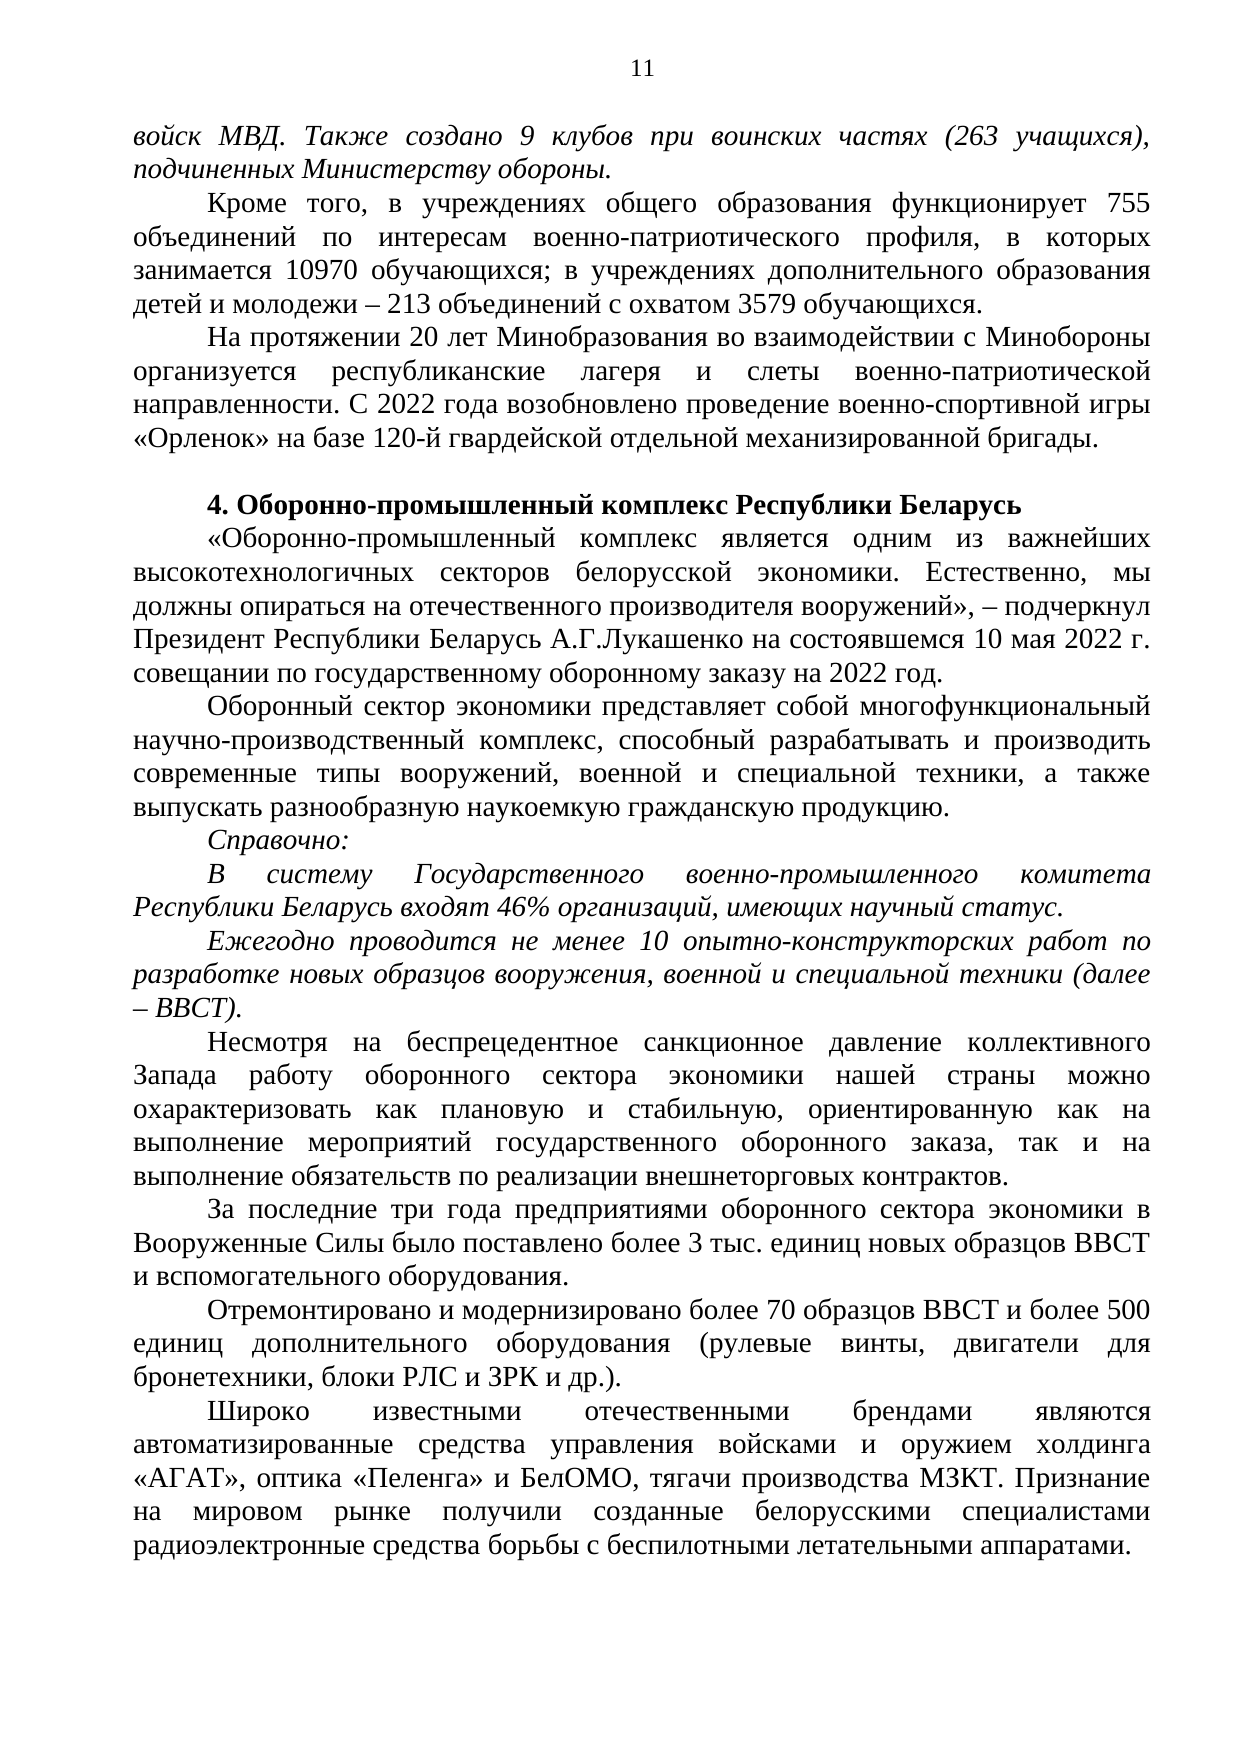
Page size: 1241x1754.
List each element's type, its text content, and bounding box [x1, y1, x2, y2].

text Справочно: [133, 822, 1152, 856]
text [133, 118, 1152, 185]
text В систему Государственного военно-промышленного комитета Республики Беларусь входят 46% организаций, имеющих научный статус. [133, 856, 1152, 923]
text Широко известными отечественными брендами являются автоматизированные средства управления войсками и оружием холдинга «АГАТ», оптика «Пеленга» и БелОМО, тягачи производства МЗКТ. Признание на мировом рынке получили созданные белорусскими специалистами радиоэлектронные средства борьбы с беспилотными летательными аппаратами. [133, 1393, 1152, 1560]
text «Оборонно-промышленный комплекс является одним из важнейших высокотехнологичных секторов белорусской экономики. Естественно, мы должны опираться на отечественного производителя вооружений», – подчеркнул Президент Республики Беларусь А.Г.Лукашенко на состоявшемся 10 мая 2022 г. совещании по государственному оборонному заказу на 2022 год. [133, 521, 1152, 688]
text Отремонтировано и модернизировано более 70 образцов ВВСТ и более 500 единиц дополнительного оборудования (рулевые винты, двигатели для бронетехники, блоки РЛС и ЗРК и др.). [133, 1292, 1152, 1393]
text Несмотря на беспрецедентное санкционное давление коллективного Запада работу оборонного сектора экономики нашей страны можно охарактеризовать как плановую и стабильную, ориентированную как на выполнение мероприятий государственного оборонного заказа, так и на выполнение обязательств по реализации внешнеторговых контрактов. [133, 1024, 1152, 1191]
text За последние три года предприятиями оборонного сектора экономики в Вооруженные Силы было поставлено более 3 тыс. единиц новых образцов ВВСТ и вспомогательного оборудования. [133, 1191, 1152, 1292]
text 4. Оборонно-промышленный комплекс Республики Беларусь [133, 487, 1152, 521]
text Оборонный сектор экономики представляет собой многофункциональный научно-производственный комплекс, способный разрабатывать и производить современные типы вооружений, военной и специальной техники, а также выпускать разнообразную наукоемкую гражданскую продукцию. [133, 688, 1152, 822]
text На протяжении 20 лет Минобразования во взаимодействии с Минобороны организуется республиканские лагеря и слеты военно-патриотической направленности. С 2022 года возобновлено проведение военно-спортивной игры «Орленок» на базе 120-й гвардейской отдельной механизированной бригады. [133, 319, 1152, 453]
text Кроме того, в учреждениях общего образования функционирует 755 объединений по интересам военно-патриотического профиля, в которых занимается 10970 обучающихся; в учреждениях дополнительного образования детей и молодежи – 213 объединений с охватом 3579 обучающихся. [133, 185, 1152, 319]
text Ежегодно проводится не менее 10 опытно-конструкторских работ по разработке новых образцов вооружения, военной и специальной техники (далее – ВВСТ). [133, 923, 1152, 1024]
